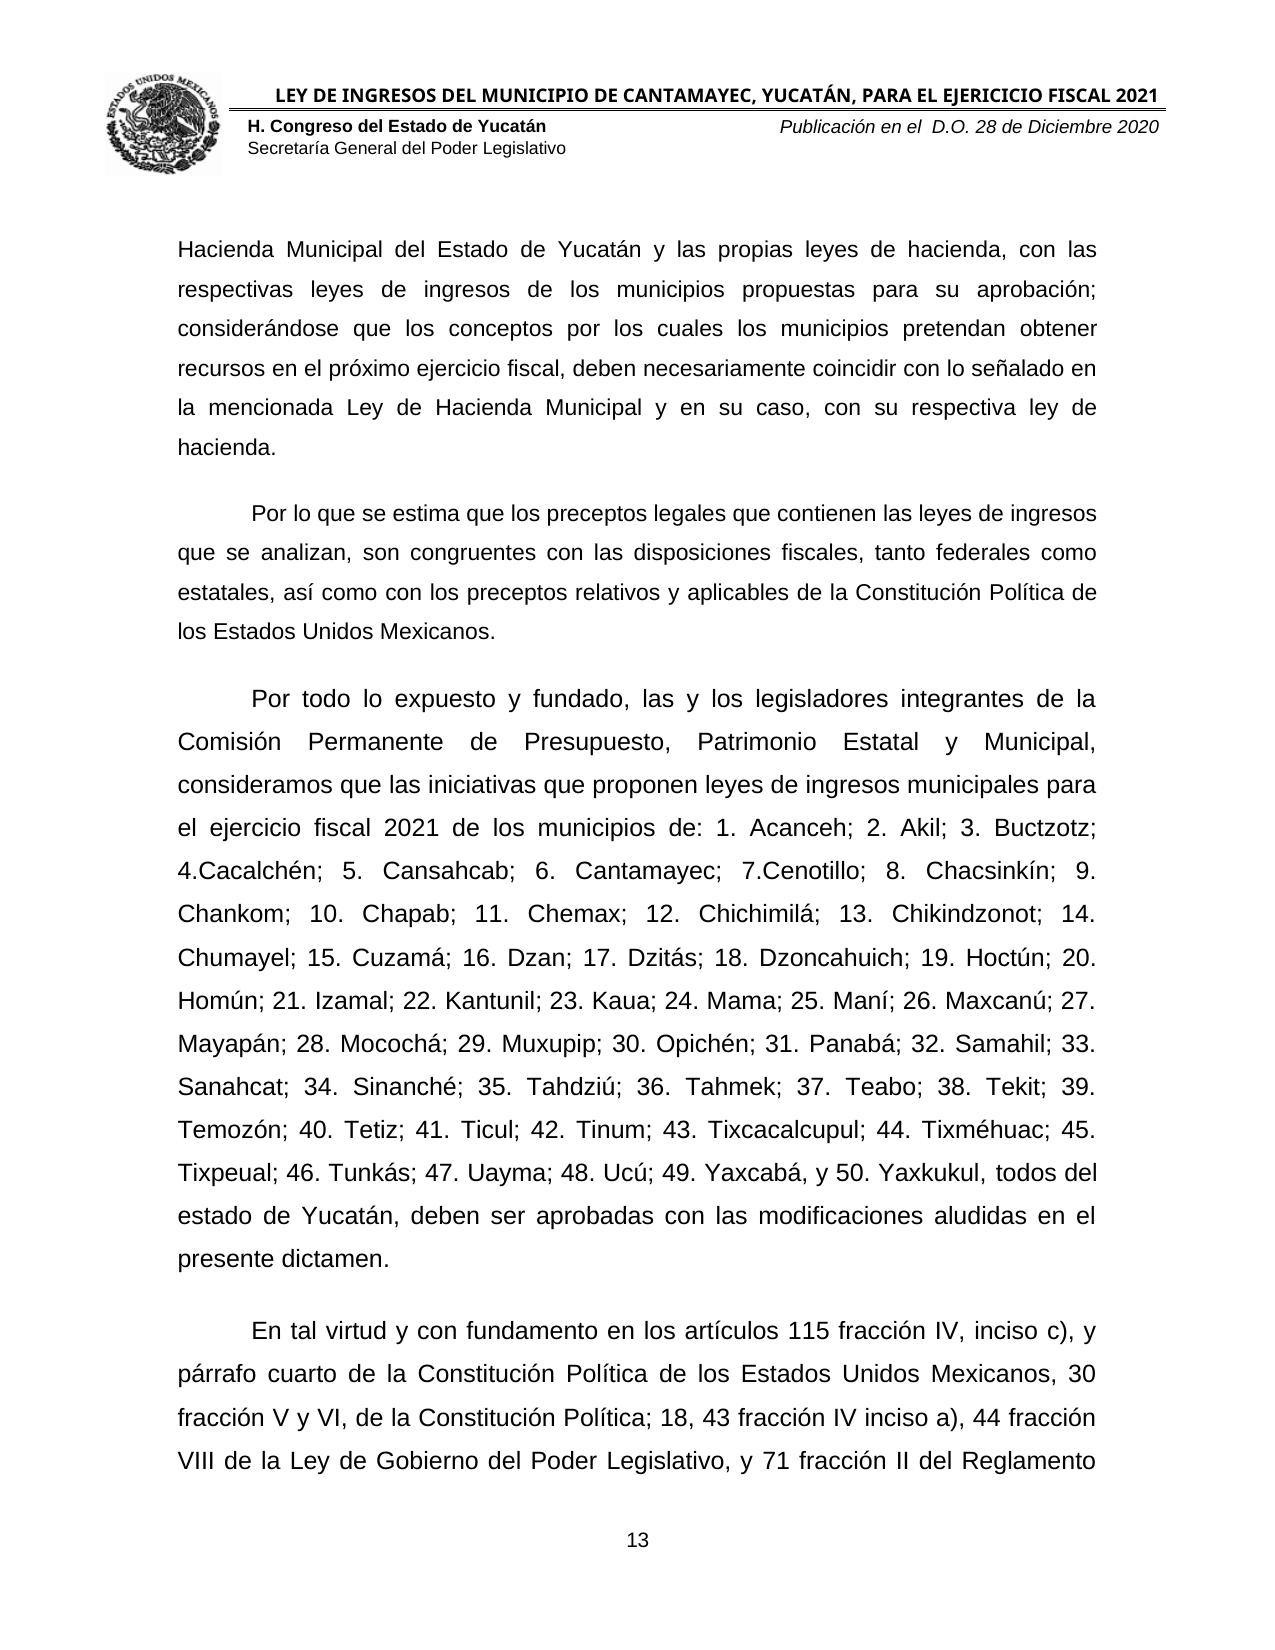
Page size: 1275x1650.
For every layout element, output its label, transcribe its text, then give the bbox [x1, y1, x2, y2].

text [177, 1316, 1098, 1474]
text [177, 236, 1098, 460]
text Por todo lo expuesto y fundado, las y los legisladores integrantes de la Comisión Permanente de Presupuesto, Patrimonio Estatal y Municipal, consideramos que las iniciativas que proponen leyes de ingresos municipales para el ejercicio fiscal 2021 de los municipios de: 1. Acanceh; 2. Akil; 3. Buctzotz; 4.Cacalchén; 5. Cansahcab; 6. Cantamayec; 7.Cenotillo; 8. Chacsinkín; 9. Chankom; 10. Chapab; 11. Chemax; 12. Chichimilá; 13. Chikindzonot; 14. Chumayel; 15. Cuzamá; 16. Dzan; 17. Dzitás; 18. Dzoncahuich; 19. Hoctún; 20. Homún; 21. Izamal; 22. Kantunil; 23. Kaua; 24. Mama; 25. Maní; 26. Maxcanú; 27. Mayapán; 28. Mocochá; 29. Muxupip; 30. Opichén; 31. Panabá; 32. Samahil; 33. Sanahcat; 34. Sinanché; 35. Tahdziú; 36. Tahmek; 37. Teabo; 38. Tekit; 39. Temozón; 40. Tetiz; 41. Ticul; 42. Tinum; 43. Tixcacalcupul; 44. Tixméhuac; 45. Tixpeual; 46. Tunkás; 47. Uayma; 48. Ucú; 49. Yaxcabá, y 50. Yaxkukul, todos del estado de Yucatán, deben ser aprobadas con las modificaciones aludidas en el presente dictamen. [177, 684, 1098, 1273]
text Por lo que se estima que los preceptos legales que contienen las leyes de ingresos que se analizan, son congruentes con las disposiciones fiscales, tanto federales como estatales, así como con los preceptos relativos y aplicables de de los Estados Unidos Mexicanos. [177, 499, 1098, 644]
